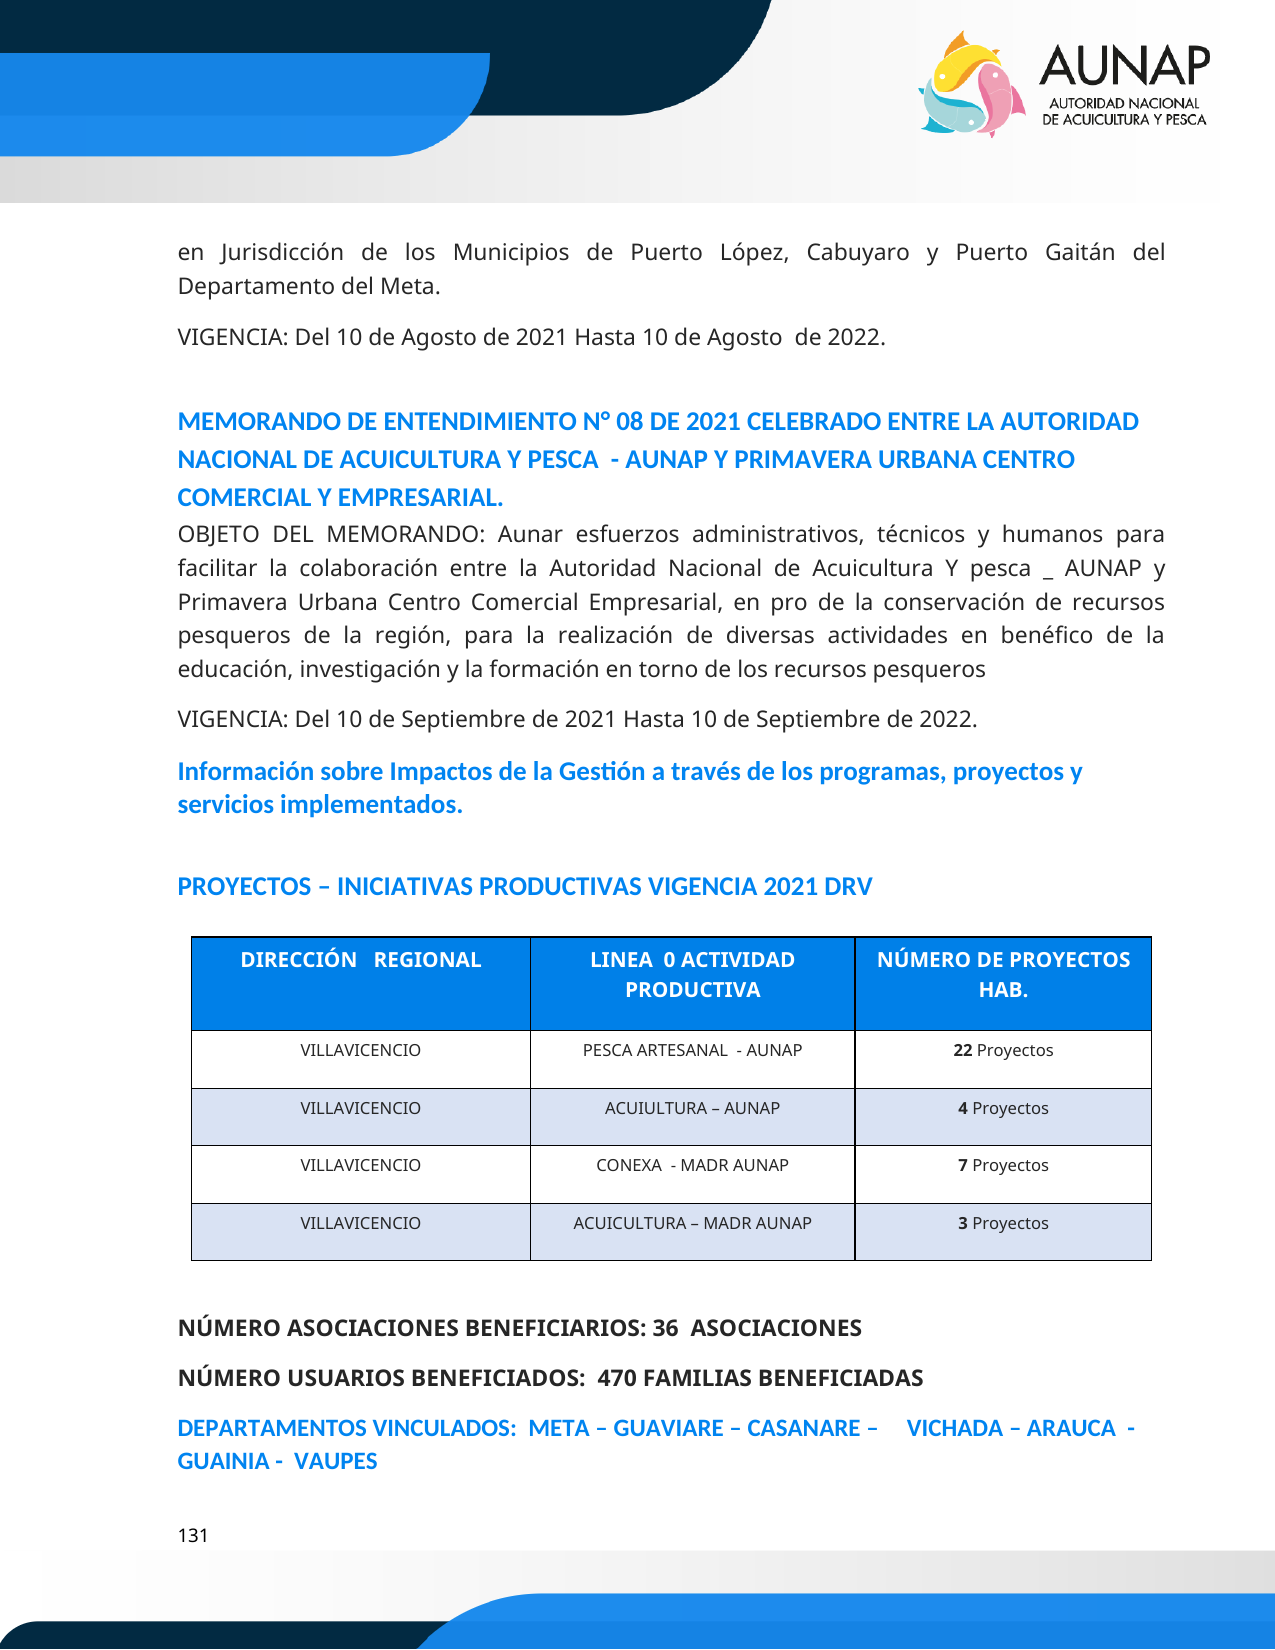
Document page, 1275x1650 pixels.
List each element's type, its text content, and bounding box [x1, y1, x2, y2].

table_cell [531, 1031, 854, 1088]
subtitle PROYECTOS – INICIATIVAS PRODUCTIVAS VIGENCIA 2021 DRV [177, 869, 1166, 902]
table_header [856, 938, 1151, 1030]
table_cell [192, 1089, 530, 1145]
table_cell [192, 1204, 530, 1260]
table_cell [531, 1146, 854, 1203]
picture [0, 0, 1275, 215]
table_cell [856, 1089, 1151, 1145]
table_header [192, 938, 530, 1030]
text VIGENCIA: Del 10 de Agosto de 2021 Hasta 10 de Agosto de 2022. [177, 320, 1166, 352]
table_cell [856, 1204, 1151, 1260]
picture [0, 1440, 1275, 1649]
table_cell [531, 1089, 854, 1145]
text VIGENCIA: Del 10 de Septiembre de 2021 Hasta 10 de Septiembre de 2022. [177, 703, 1166, 734]
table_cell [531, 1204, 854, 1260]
subtitle Información sobre Impactos de la Gestión a través de los programas, proyectos y servicios implementados. [464, 754, 1166, 820]
text OBJETO DEL MEMORANDO: Aunar esfuerzos administrativos, técnicos y humanos para facilitar la colaboración entre la Autoridad Nacional de Acuicultura Y pesca _ AUNAP y Primavera Urbana Centro Comercial Empresarial, en pro de la conservación de recursos pesqueros de la región, para la realización de diversas actividades en benéfico de la educación, investigación y la formación en torno de los recursos pesqueros [177, 518, 1166, 684]
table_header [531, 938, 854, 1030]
text NÚMERO USUARIOS BENEFICIADOS: 470 FAMILIAS BENEFICIADAS [177, 1362, 1166, 1393]
text DEPARTAMENTOS VINCULADOS: META – GUAVIARE – CASANARE – VICHADA – ARAUCA - GUAINIA - VAUPES [177, 1413, 1166, 1476]
text NÚMERO ASOCIACIONES BENEFICIARIOS: 36 ASOCIACIONES [177, 1312, 1166, 1343]
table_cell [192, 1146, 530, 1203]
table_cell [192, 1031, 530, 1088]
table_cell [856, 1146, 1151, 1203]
subtitle MEMORANDO DE ENTENDIMIENTO N° 08 DE 2021 CELEBRADO ENTRE LA AUTORIDAD NACIONAL DE ACUICULTURA Y PESCA - AUNAP Y PRIMAVERA URBANA CENTRO COMERCIAL Y EMPRESARIAL. [177, 404, 1166, 513]
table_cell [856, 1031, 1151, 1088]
